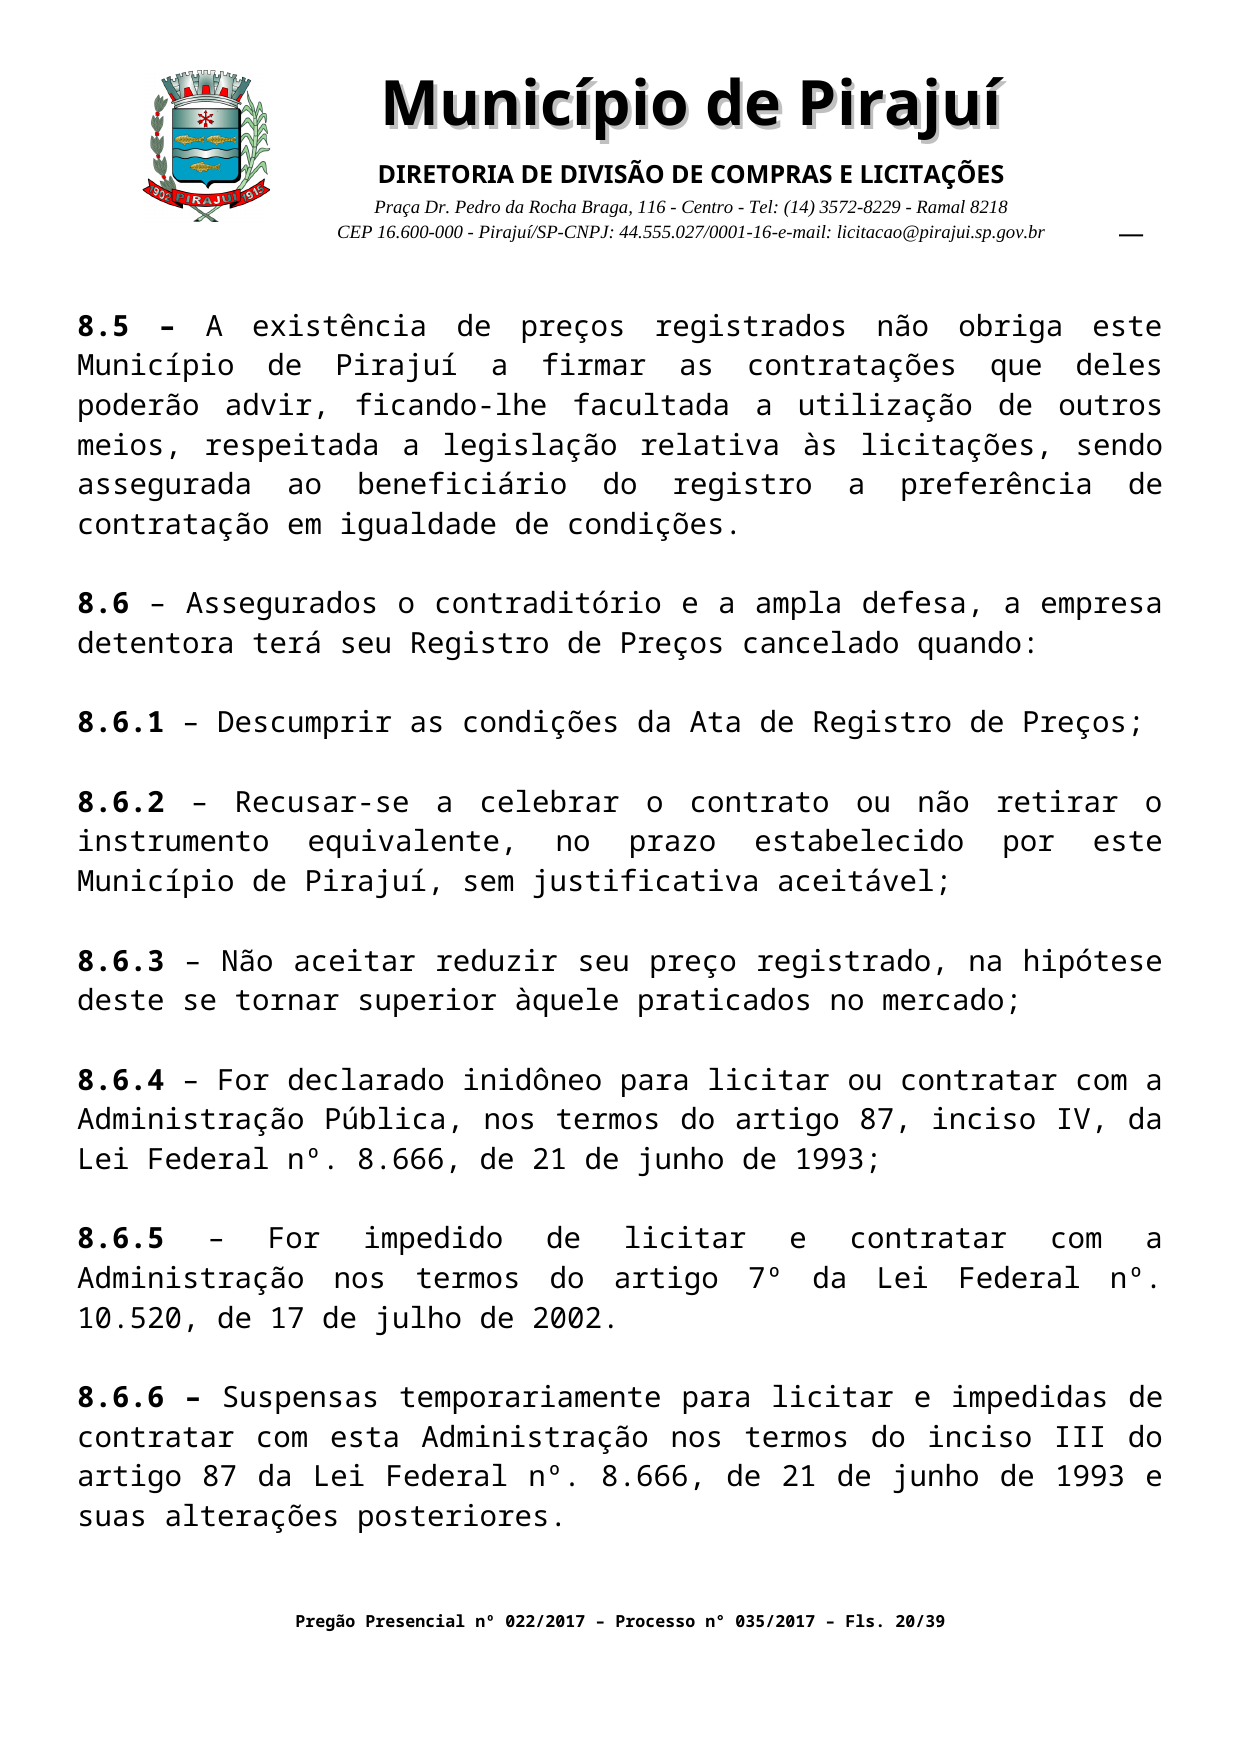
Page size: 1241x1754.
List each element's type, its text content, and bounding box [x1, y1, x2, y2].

text 8.6 – Assegurados o contraditório e a ampla defesa, a empresa detentora terá seu Registro de Preços cancelado quando: [77, 583, 1163, 662]
text 8.6.5 – For impedido de licitar e contratar com a Administração nos termos do artigo 7º da Lei Federal nº. 10.520, de 17 de julho de 2002. [77, 1218, 1163, 1337]
text 8.6.4 – For declarado inidôneo para licitar ou contratar com a Administração Pública, nos termos do artigo 87, inciso IV, da Lei Federal nº. 8.666, de 21 de junho de 1993; [77, 1059, 1163, 1178]
text 8.6.2 – Recusar-se a celebrar o contrato ou não retirar o instrumento equivalente, no prazo estabelecido por este Município de Pirajuí, sem justificativa aceitável; [77, 781, 1163, 900]
text 8.6.6 – Suspensas temporariamente para licitar e impedidas de contratar com esta Administração nos termos do inciso III do artigo 87 da Lei Federal nº. 8.666, de 21 de junho de 1993 e suas alterações posteriores. [77, 1376, 1163, 1535]
picture [142, 70, 271, 222]
text 8.6.3 – Não aceitar reduzir seu preço registrado, na hipótese deste se tornar superior àquele praticados no mercado; [77, 940, 1163, 1019]
text 8.5 – A existência de preços registrados não obriga este Município de Pirajuí a firmar as contratações que deles poderão advir, ficando-lhe facultada a utilização de outros meios, respeitada a legislação relativa às licitações, sendo assegurada ao beneficiário do registro a preferência de contratação em igualdade de condições. [77, 305, 1163, 543]
text 8.6.1 – Descumprir as condições da Ata de Registro de Preços; [77, 702, 1163, 741]
